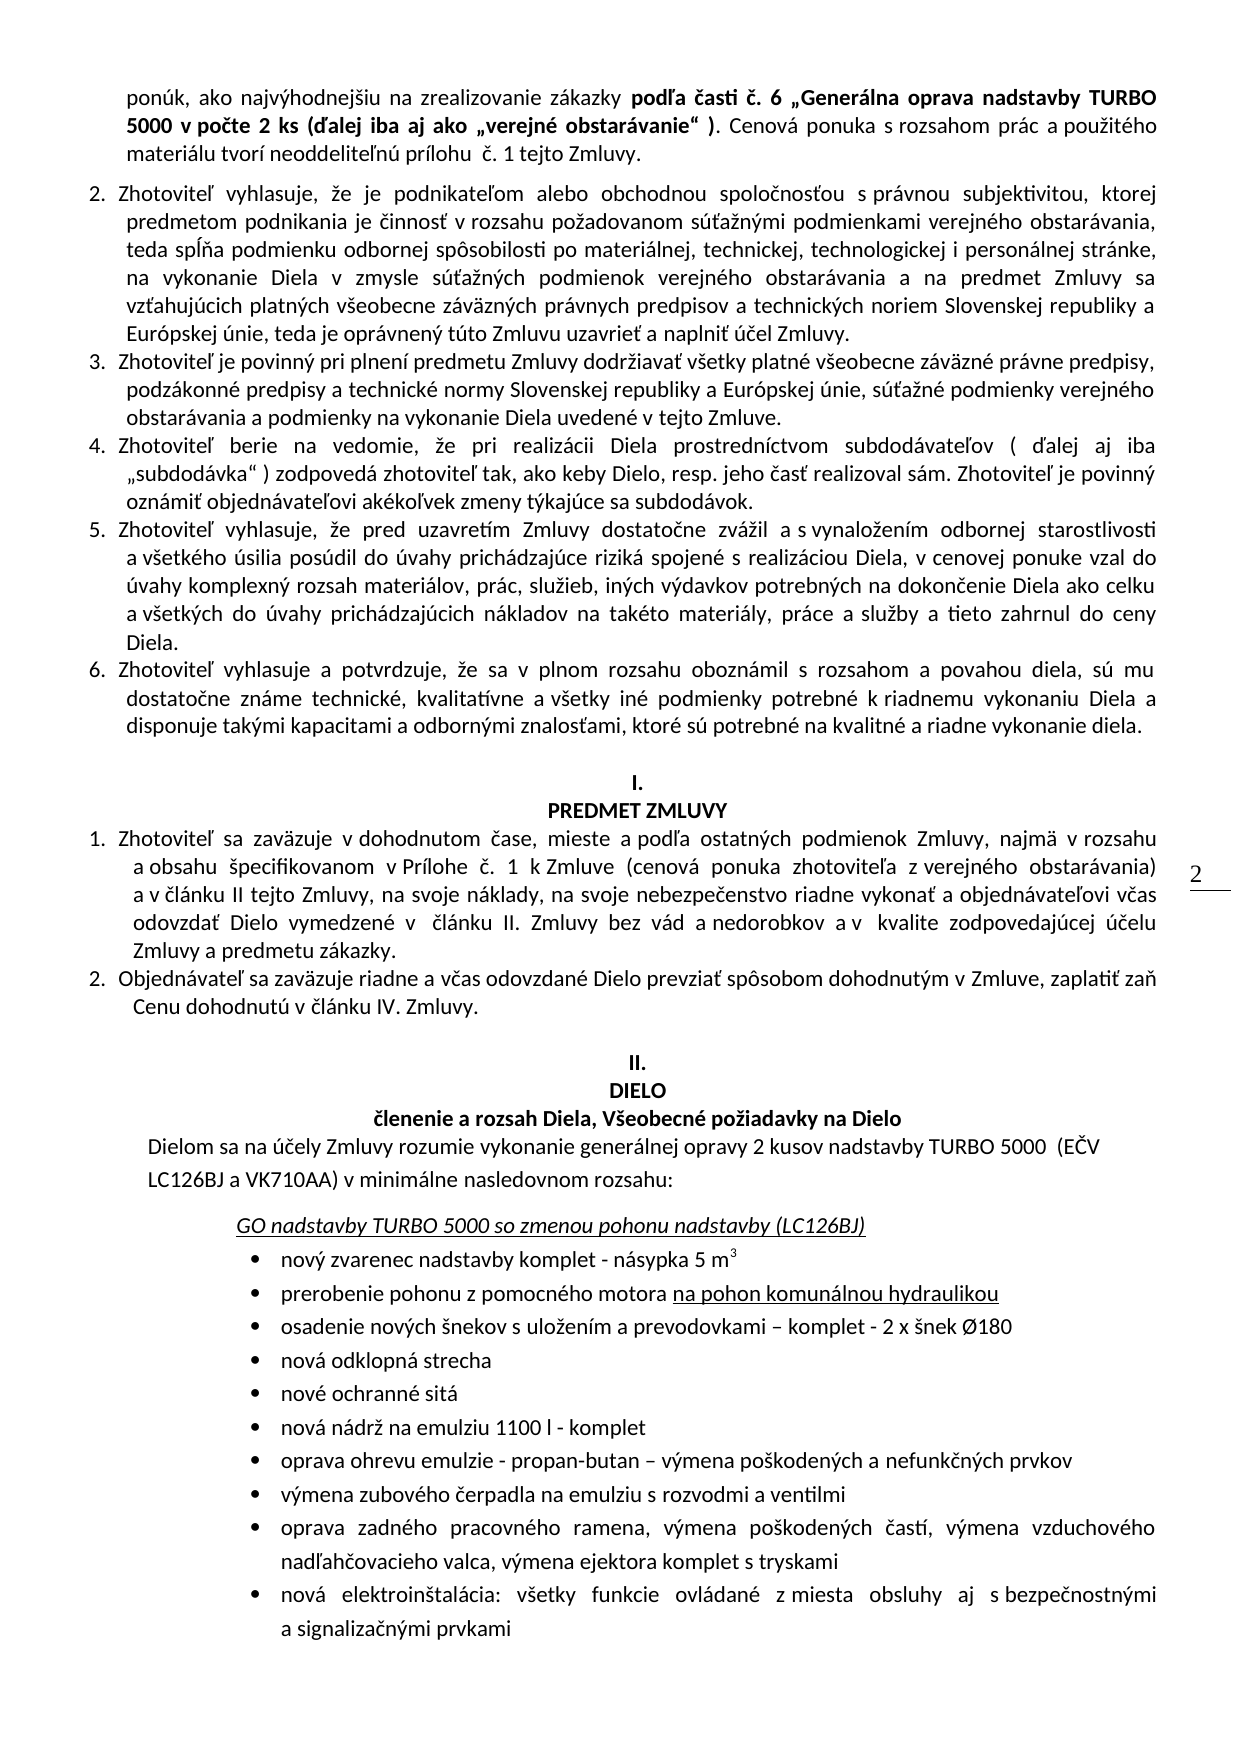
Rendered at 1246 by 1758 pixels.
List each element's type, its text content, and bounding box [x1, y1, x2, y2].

text Predmet zmluvy [118, 796, 1157, 824]
text DIELO [118, 1076, 1157, 1104]
list Zhotoviteľ vyhlasuje, že pred uzavretím Zmluvy dostatočne zvážil a s vynaložením odbornej starostlivosti a všetkého úsilia posúdil do úvahy prichádzajúce riziká spojené s realizáciou Diela, v cenovej ponuke vzal do úvahy komplexný rozsah materiálov, prác, služieb, iných výdavkov potrebných na dokončenie Diela ako celku a všetkých do úvahy prichádzajúcich nákladov na takéto materiály, práce a služby a tieto zahrnul do ceny Diela. [88, 516, 1157, 656]
text Dielom sa na účely Zmluvy rozumie vykonanie generálnej opravy 2 kusov nadstavby TURBO 5000 (EČV LC126BJ a VK710AA) v minimálne nasledovnom rozsahu: [148, 1132, 1157, 1193]
list nová odklopná strecha [251, 1346, 1157, 1374]
list prerobenie pohonu z pomocného motora na pohon komunálnou hydraulikou [251, 1279, 1157, 1307]
list Zhotoviteľ je povinný pri plnení predmetu Zmluvy dodržiavať všetky platné všeobecne záväzné právne predpisy, podzákonné predpisy a technické normy Slovenskej republiky a Európskej únie, súťažné podmienky verejného obstarávania a podmienky na vykonanie Diela uvedené v tejto Zmluve. [88, 347, 1157, 431]
list oprava zadného pracovného ramena, výmena poškodených častí, výmena vzduchového nadľahčovacieho valca, výmena ejektora komplet s tryskami [251, 1513, 1157, 1575]
list Zhotoviteľ berie na vedomie, že pri realizácii Diela prostredníctvom subdodávateľov ( ďalej aj iba „subdodávka“ ) zodpovedá zhotoviteľ tak, ako keby Dielo, resp. jeho časť realizoval sám. Zhotoviteľ je povinný oznámiť objednávateľovi akékoľvek zmeny týkajúce sa subdodávok. [88, 431, 1157, 516]
list Zhotoviteľ vyhlasuje, že je podnikateľom alebo obchodnou spoločnosťou s právnou subjektivitou, ktorej predmetom podnikania je činnosť v rozsahu požadovanom súťažnými podmienkami verejného obstarávania, teda spĺňa podmienku odbornej spôsobilosti po materiálnej, technickej, technologickej i personálnej stránke, na vykonanie Diela v zmysle súťažných podmienok verejného obstarávania a na predmet Zmluvy sa vzťahujúcich platných všeobecne záväzných právnych predpisov a technických noriem Slovenskej republiky a Európskej únie, teda je oprávnený túto Zmluvu uzavrieť a naplniť účel Zmluvy. [88, 179, 1157, 347]
list Objednávateľ sa zaväzuje riadne a včas odovzdané Dielo prevziať spôsobom dohodnutým v Zmluve, zaplatiť zaň Cenu dohodnutú v článku IV. Zmluvy. [88, 964, 1157, 1020]
list Zhotoviteľ vyhlasuje a potvrdzuje, že sa v plnom rozsahu oboznámil s rozsahom a povahou diela, sú mu dostatočne známe technické, kvalitatívne a všetky iné podmienky potrebné k riadnemu vykonaniu Diela a disponuje takými kapacitami a odbornými znalosťami, ktoré sú potrebné na kvalitné a riadne vykonanie diela. [88, 656, 1157, 740]
list nové ochranné sitá [251, 1379, 1157, 1407]
list výmena zubového čerpadla na emulziu s rozvodmi a ventilmi [251, 1480, 1157, 1508]
list nová elektroinštalácia: všetky funkcie ovládané z miesta obsluhy aj s bezpečnostnými a signalizačnými prvkami [251, 1581, 1157, 1642]
list osadenie nových šnekov s uložením a prevodovkami – komplet - 2 x šnek Ø180 [251, 1312, 1157, 1340]
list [88, 83, 1157, 167]
text členenie a rozsah Diela, Všeobecné požiadavky na Dielo [118, 1104, 1157, 1132]
list nový zvarenec nadstavby komplet - násypka 5 m3 [251, 1245, 1157, 1273]
text GO nadstavby TURBO 5000 so zmenou pohonu nadstavby (LC126BJ) [236, 1212, 1157, 1239]
text II. [118, 1048, 1157, 1076]
list oprava ohrevu emulzie - propan-butan – výmena poškodených a nefunkčných prvkov [251, 1446, 1157, 1474]
list nová nádrž na emulziu 1100 l - komplet [251, 1413, 1157, 1441]
text I. [118, 768, 1157, 796]
list Zhotoviteľ sa zaväzuje v dohodnutom čase, mieste a podľa ostatných podmienok Zmluvy, najmä v rozsahu a obsahu špecifikovanom v Prílohe č. 1 k Zmluve (cenová ponuka zhotoviteľa z verejného obstarávania) a v článku II tejto Zmluvy, na svoje náklady, na svoje nebezpečenstvo riadne vykonať a objednávateľovi včas odovzdať Dielo vymedzené v článku II. Zmluvy bez vád a nedorobkov a v kvalite zodpovedajúcej účelu Zmluvy a predmetu zákazky. [88, 824, 1157, 964]
